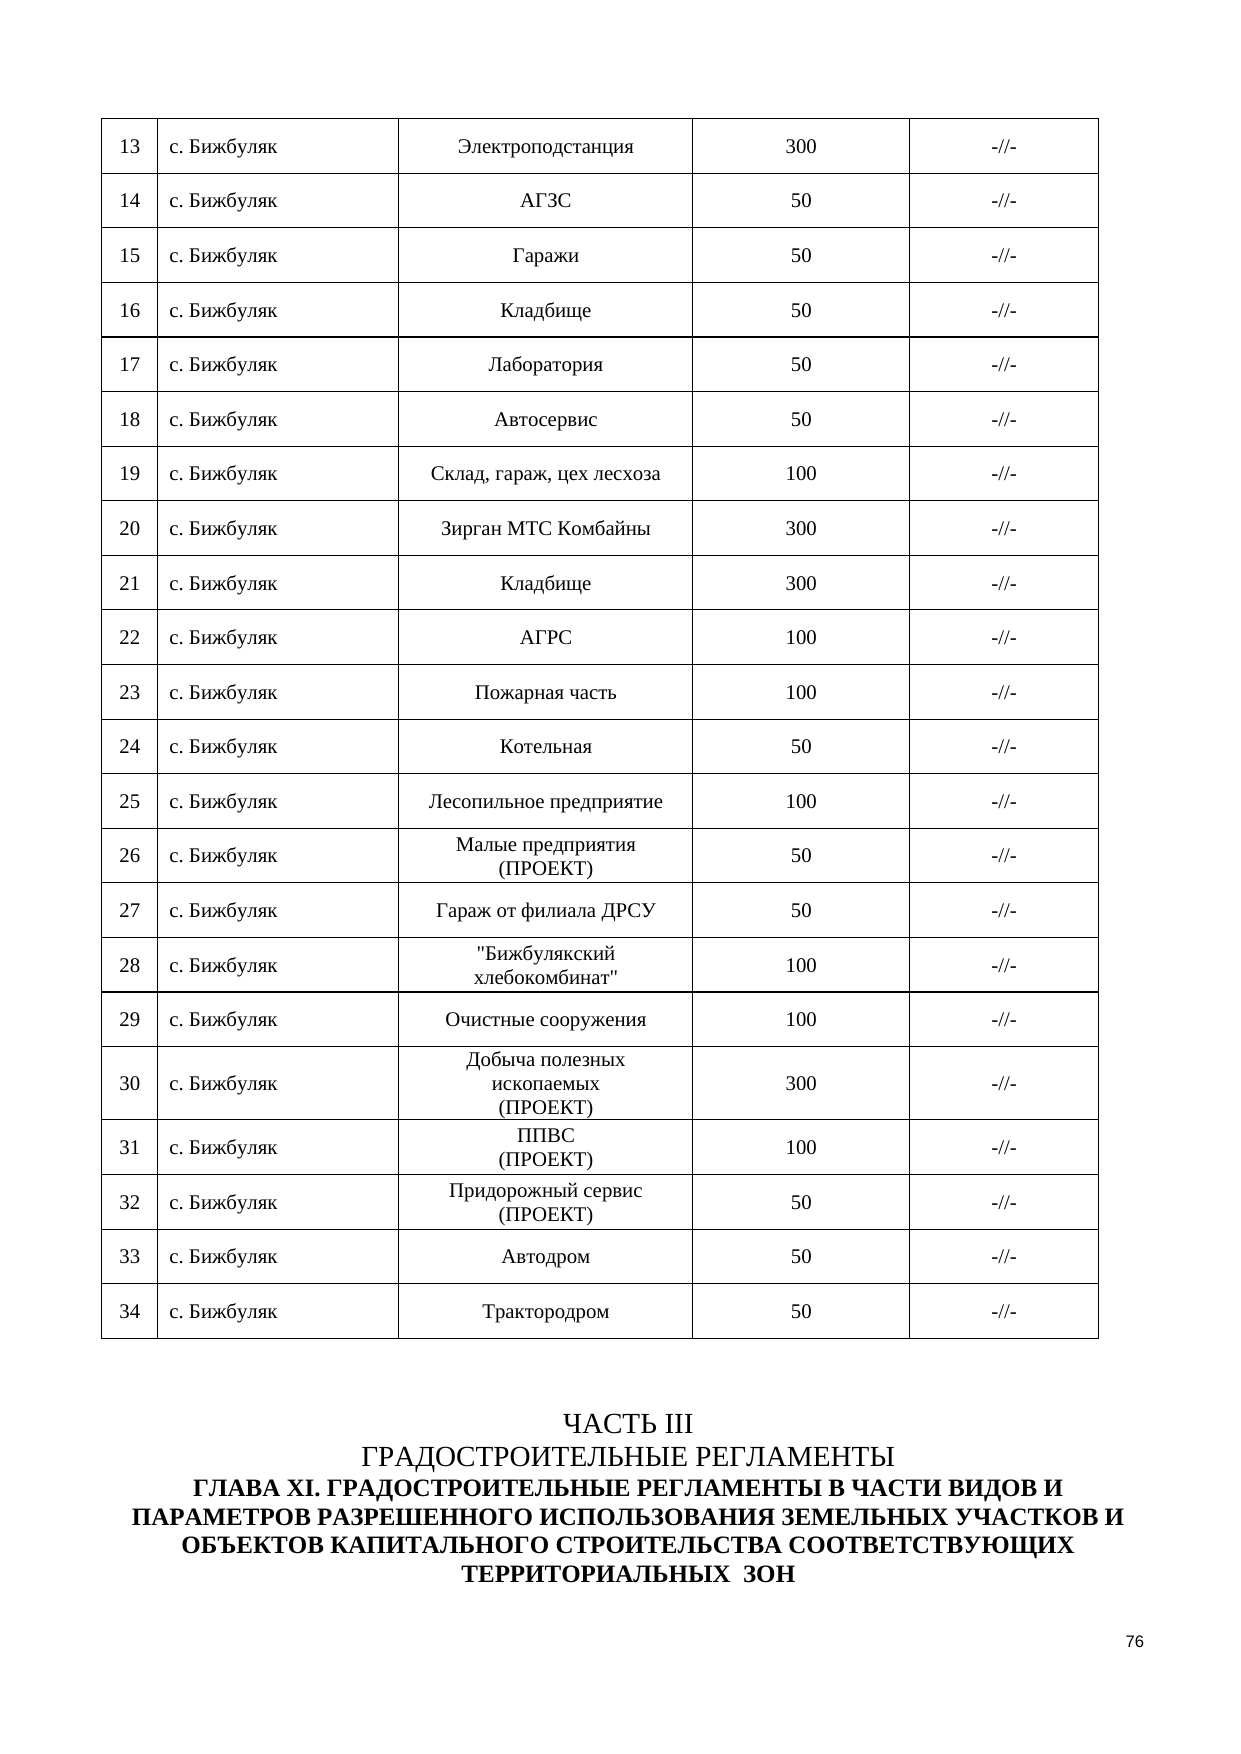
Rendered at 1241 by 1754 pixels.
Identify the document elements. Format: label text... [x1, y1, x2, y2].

table_cell Придорожный сервис (ПРОЕКТ) [399, 1175, 692, 1228]
table_cell -//- [910, 883, 1098, 937]
table_cell 20 [102, 501, 157, 555]
table_cell Кладбище [399, 283, 692, 336]
table_cell -//- [910, 338, 1098, 391]
table_cell с. Бижбуляк [158, 1175, 398, 1228]
table_cell 23 [102, 665, 157, 718]
table_cell 26 [102, 829, 157, 882]
table_cell 22 [102, 610, 157, 664]
table_cell -//- [910, 119, 1098, 173]
text ГРАДОСТРОИТЕЛЬНЫЕ РЕГЛАМЕНТЫ [112, 1439, 1144, 1473]
table_cell с. Бижбуляк [158, 338, 398, 391]
table_cell 100 [693, 774, 909, 828]
text ЧАСТЬ III [112, 1406, 1144, 1439]
table_cell -//- [910, 174, 1098, 227]
table_cell с. Бижбуляк [158, 501, 398, 555]
table_cell -//- [910, 1230, 1098, 1283]
table_cell 50 [693, 228, 909, 282]
table_cell АГРС [399, 610, 692, 664]
table_cell 16 [102, 283, 157, 336]
table_cell -//- [910, 283, 1098, 336]
table_cell -//- [910, 774, 1098, 828]
table_cell -//- [910, 993, 1098, 1046]
table_cell 24 [102, 720, 157, 773]
table_cell с. Бижбуляк [158, 1120, 398, 1174]
table_cell 300 [693, 556, 909, 609]
table_cell Лаборатория [399, 338, 692, 391]
table_cell -//- [910, 1120, 1098, 1174]
table_cell 15 [102, 228, 157, 282]
table_cell Малые предприятия (ПРОЕКТ) [399, 829, 692, 882]
table_cell ППВС (ПРОЕКТ) [399, 1120, 692, 1174]
table_cell 31 [102, 1120, 157, 1174]
table_cell Очистные сооружения [399, 993, 692, 1046]
table_cell Пожарная часть [399, 665, 692, 718]
table_cell 100 [693, 993, 909, 1046]
table_cell Лесопильное предприятие [399, 774, 692, 828]
table_cell -//- [910, 501, 1098, 555]
table_cell -//- [910, 1284, 1098, 1338]
table_cell с. Бижбуляк [158, 883, 398, 937]
table_cell -//- [910, 556, 1098, 609]
table_cell с. Бижбуляк [158, 1284, 398, 1338]
table_cell 19 [102, 447, 157, 500]
table_cell с. Бижбуляк [158, 283, 398, 336]
table_cell с. Бижбуляк [158, 119, 398, 173]
table_cell Кладбище [399, 556, 692, 609]
table_cell -//- [910, 392, 1098, 446]
table_cell "Бижбулякский хлебокомбинат" [399, 938, 692, 991]
table_cell 32 [102, 1175, 157, 1228]
table_cell 100 [693, 447, 909, 500]
table_cell 300 [693, 1047, 909, 1119]
table_cell 21 [102, 556, 157, 609]
table_cell Гаражи [399, 228, 692, 282]
table_cell Добыча полезных ископаемых (ПРОЕКТ) [399, 1047, 692, 1119]
table_cell с. Бижбуляк [158, 993, 398, 1046]
table_cell 14 [102, 174, 157, 227]
table_cell -//- [910, 610, 1098, 664]
table_cell Склад, гараж, цех лесхоза [399, 447, 692, 500]
table_cell Гараж от филиала ДРСУ [399, 883, 692, 937]
table_cell с. Бижбуляк [158, 392, 398, 446]
table_cell 50 [693, 174, 909, 227]
table_cell с. Бижбуляк [158, 665, 398, 718]
table_cell 50 [693, 283, 909, 336]
table_cell с. Бижбуляк [158, 1230, 398, 1283]
table_cell Зирган МТС Комбайны [399, 501, 692, 555]
table_cell Автосервис [399, 392, 692, 446]
table_cell 34 [102, 1284, 157, 1338]
table_cell -//- [910, 829, 1098, 882]
table_cell с. Бижбуляк [158, 556, 398, 609]
table_cell 30 [102, 1047, 157, 1119]
table_cell с. Бижбуляк [158, 829, 398, 882]
table_cell 50 [693, 1175, 909, 1228]
table_cell АГЗС [399, 174, 692, 227]
table_cell с. Бижбуляк [158, 174, 398, 227]
table_cell 50 [693, 1284, 909, 1338]
table_cell 33 [102, 1230, 157, 1283]
table_cell -//- [910, 720, 1098, 773]
table_cell -//- [910, 1175, 1098, 1228]
table_cell 29 [102, 993, 157, 1046]
table_cell -//- [910, 938, 1098, 991]
table_cell Автодром [399, 1230, 692, 1283]
table_cell с. Бижбуляк [158, 447, 398, 500]
table_cell 25 [102, 774, 157, 828]
table_cell с. Бижбуляк [158, 938, 398, 991]
table_cell 50 [693, 1230, 909, 1283]
table_cell 18 [102, 392, 157, 446]
table_cell с. Бижбуляк [158, 1047, 398, 1119]
table_cell 300 [693, 119, 909, 173]
table_cell 17 [102, 338, 157, 391]
table_cell с. Бижбуляк [158, 610, 398, 664]
table_cell Котельная [399, 720, 692, 773]
table_cell с. Бижбуляк [158, 720, 398, 773]
table_cell 50 [693, 829, 909, 882]
table_cell 100 [693, 610, 909, 664]
table_cell 13 [102, 119, 157, 173]
table_cell с. Бижбуляк [158, 228, 398, 282]
table_cell -//- [910, 1047, 1098, 1119]
table_cell -//- [910, 665, 1098, 718]
table_cell -//- [910, 447, 1098, 500]
table_cell с. Бижбуляк [158, 774, 398, 828]
table_cell 28 [102, 938, 157, 991]
table_cell Электроподстанция [399, 119, 692, 173]
table_cell 100 [693, 1120, 909, 1174]
table_cell 50 [693, 720, 909, 773]
table_cell 300 [693, 501, 909, 555]
table_cell 100 [693, 665, 909, 718]
table_cell 50 [693, 392, 909, 446]
table_cell 50 [693, 883, 909, 937]
table_cell -//- [910, 228, 1098, 282]
table_cell 27 [102, 883, 157, 937]
table_cell Трактородром [399, 1284, 692, 1338]
table_cell 50 [693, 338, 909, 391]
text ГЛАВА XI. ГРАДОСТРОИТЕЛЬНЫЕ РЕГЛАМЕНТЫ В ЧАСТИ ВИДОВ И ПАРАМЕТРОВ РАЗРЕШЕННОГО ИСПОЛЬЗОВАНИЯ ЗЕМЕЛЬНЫХ УЧАСТКОВ И ОБЪЕКТОВ КАПИТАЛЬНОГО СТРОИТЕЛЬСТВА СООТВЕТСТВУЮЩИХ ТЕРРИТОРИАЛЬНЫХ ЗОН [112, 1473, 1144, 1588]
table_cell 100 [693, 938, 909, 991]
